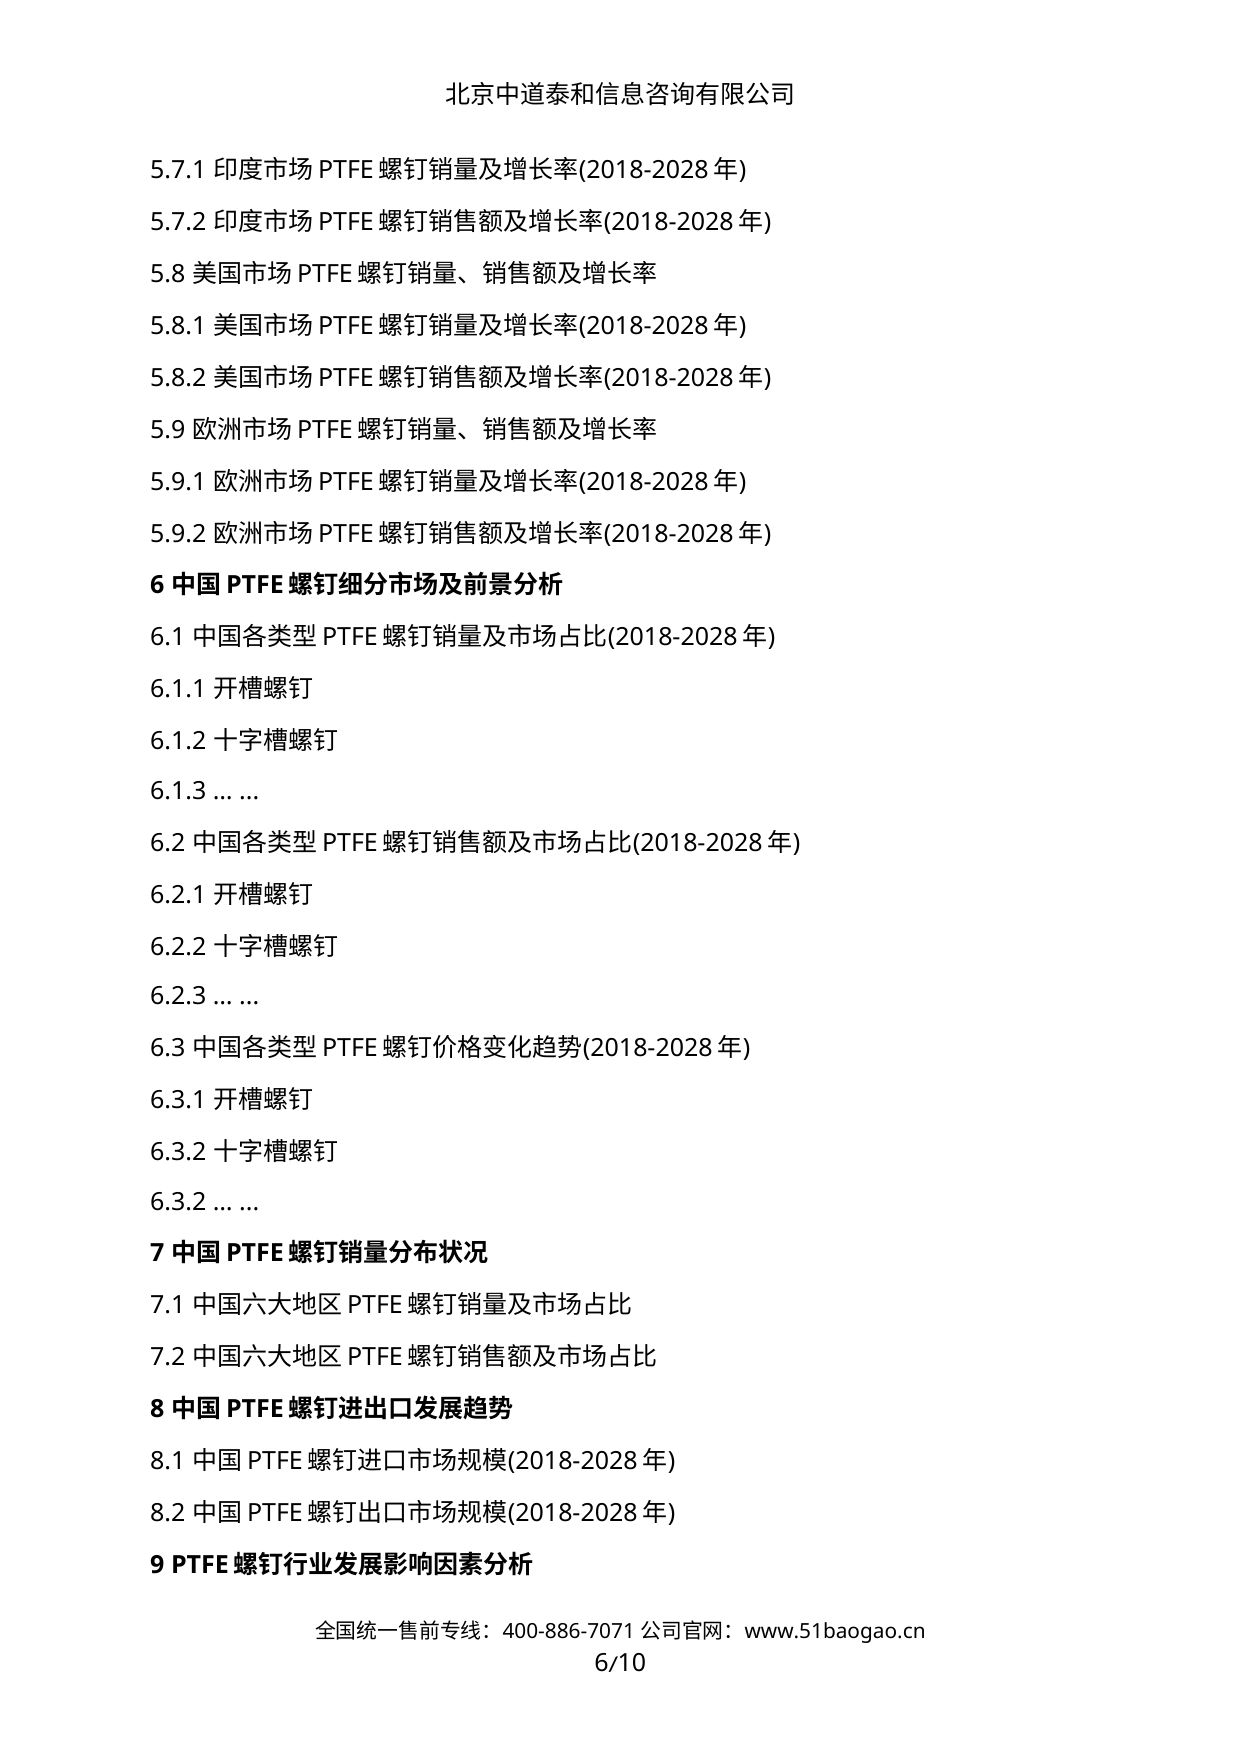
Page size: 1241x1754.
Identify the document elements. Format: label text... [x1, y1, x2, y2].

text 7.1 中国六大地区PTFE螺钉销量及市场占比 [150, 1285, 1090, 1321]
text 5.9.1 欧洲市场PTFE螺钉销量及增长率(2018-2028年) [150, 461, 1090, 497]
text 6 中国PTFE螺钉细分市场及前景分析 [150, 565, 1090, 601]
text 6.1 中国各类型PTFE螺钉销量及市场占比(2018-2028年) [150, 617, 1090, 653]
text 8.1 中国PTFE螺钉进口市场规模(2018-2028年) [150, 1440, 1090, 1477]
text 5.9 欧洲市场PTFE螺钉销量、销售额及增长率 [150, 409, 1090, 446]
text 6.3.2 十字槽螺钉 [150, 1131, 1090, 1167]
text 6.2.1 开槽螺钉 [150, 874, 1090, 910]
text 6.3.1 开槽螺钉 [150, 1079, 1090, 1116]
text 7.2 中国六大地区PTFE螺钉销售额及市场占比 [150, 1337, 1090, 1373]
text 8 中国PTFE螺钉进出口发展趋势 [150, 1388, 1090, 1425]
text 6.1.2 十字槽螺钉 [150, 721, 1090, 757]
text 6.2.3 … ... [150, 978, 1090, 1012]
text 5.8.1 美国市场PTFE螺钉销量及增长率(2018-2028年) [150, 306, 1090, 342]
text 5.8 美国市场PTFE螺钉销量、销售额及增长率 [150, 254, 1090, 290]
text 8.2 中国PTFE螺钉出口市场规模(2018-2028年) [150, 1492, 1090, 1528]
text 6.2.2 十字槽螺钉 [150, 926, 1090, 962]
text 5.7.1 印度市场PTFE螺钉销量及增长率(2018-2028年) [150, 150, 1090, 186]
text 6.3 中国各类型PTFE螺钉价格变化趋势(2018-2028年) [150, 1027, 1090, 1064]
text 6.2 中国各类型PTFE螺钉销售额及市场占比(2018-2028年) [150, 822, 1090, 858]
text 7 中国PTFE螺钉销量分布状况 [150, 1233, 1090, 1269]
text 9 PTFE螺钉行业发展影响因素分析 [150, 1544, 1090, 1580]
text 6.3.2 … ... [150, 1183, 1090, 1217]
text 5.7.2 印度市场PTFE螺钉销售额及增长率(2018-2028年) [150, 202, 1090, 238]
text 5.8.2 美国市场PTFE螺钉销售额及增长率(2018-2028年) [150, 357, 1090, 394]
text 6.1.1 开槽螺钉 [150, 669, 1090, 705]
text 6.1.3 … ... [150, 772, 1090, 807]
text 5.9.2 欧洲市场PTFE螺钉销售额及增长率(2018-2028年) [150, 513, 1090, 549]
